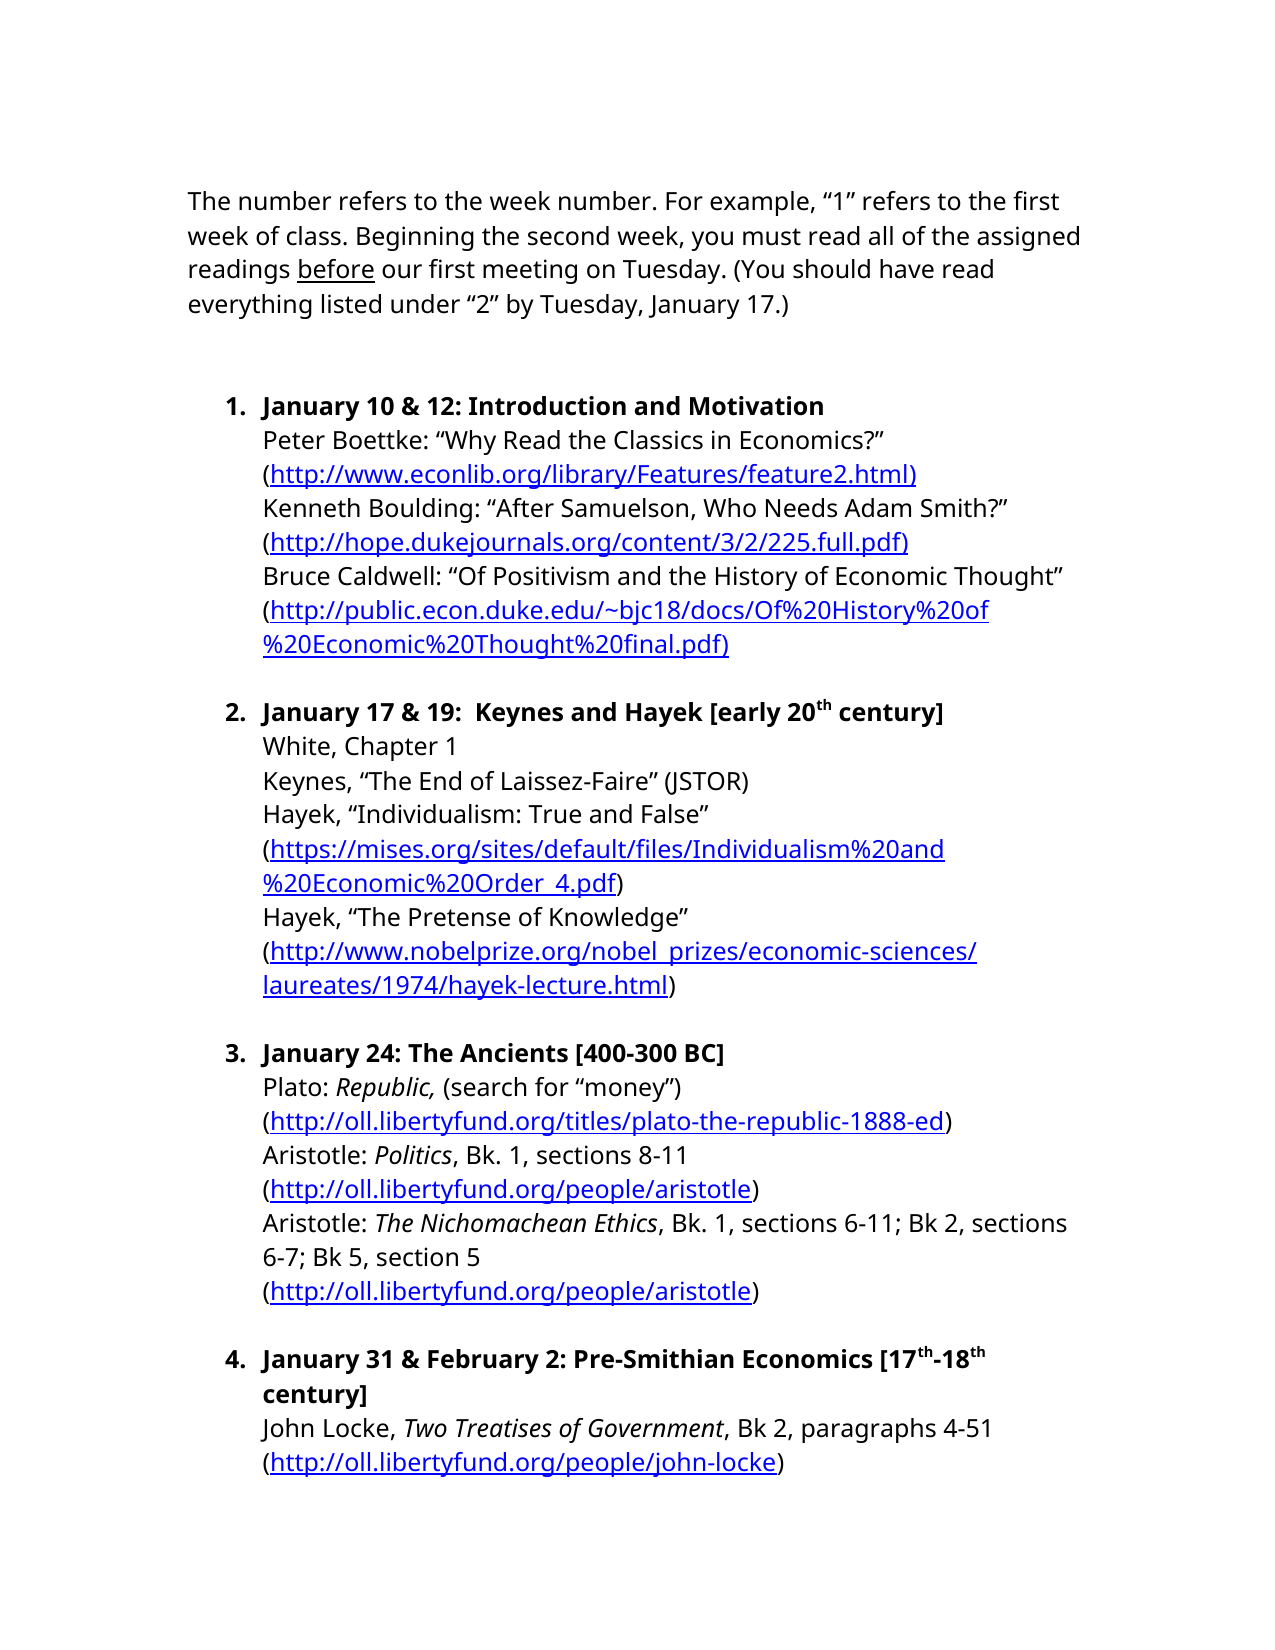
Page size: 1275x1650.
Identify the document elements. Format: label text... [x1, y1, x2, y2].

list Hayek, “The Pretense of Knowledge” [262, 899, 1087, 933]
list January 31 & February 2: Pre-Smithian Economics [17th-18th century] [225, 1342, 1087, 1410]
list (http://oll.libertyfund.org/titles/plato-the-republic-1888-ed) [262, 1104, 1087, 1138]
list Aristotle: The Nichomachean Ethics, Bk. 1, sections 6-11; Bk 2, sections 6-7; Bk 5, section 5 [262, 1206, 1087, 1274]
list Peter Boettke: “Why Read the Classics in Economics?” [262, 422, 1087, 457]
list Keynes, “The End of Laissez-Faire” (JSTOR) [262, 763, 1087, 797]
list (http://oll.libertyfund.org/people/aristotle) [262, 1274, 1087, 1308]
list White, Chapter 1 [262, 729, 1087, 763]
text (http://public.econ.duke.edu/~bjc18/docs/Of%20History%20of%20Economic%20Thought%20final.pdf) [262, 593, 1087, 661]
list Hayek, “Individualism: True and False” [262, 797, 1087, 831]
list Aristotle: Politics, Bk. 1, sections 8-11 [262, 1138, 1087, 1172]
list (http://oll.libertyfund.org/people/aristotle) [262, 1172, 1087, 1206]
list January 24: The Ancients [400-300 BC] [225, 1036, 1087, 1070]
list (https://mises.org/sites/default/files/Individualism%20and%20Economic%20Order_4.pdf) [262, 831, 1087, 899]
text The number refers to the week number. For example, “1” refers to the first week of class. Beginning the second week, you must read all of the assigned readings before our first meeting on Tuesday. (You should have read everything listed under “2” by Tuesday, January 17.) [187, 184, 1087, 320]
text (http://hope.dukejournals.org/content/3/2/225.full.pdf) [262, 525, 1087, 559]
text Kenneth Boulding: “After Samuelson, Who Needs Adam Smith?” [262, 491, 1087, 525]
list John Locke, Two Treatises of Government, Bk 2, paragraphs 4-51 [262, 1410, 1087, 1444]
list (http://oll.libertyfund.org/people/john-locke) [262, 1444, 1087, 1478]
text (http://www.econlib.org/library/Features/feature2.html) [262, 457, 1087, 491]
list January 17 & 19: Keynes and Hayek [early 20th century] [225, 695, 1087, 729]
list January 10 & 12: Introduction and Motivation [225, 388, 1087, 422]
text Bruce Caldwell: “Of Positivism and the History of Economic Thought” [262, 559, 1087, 593]
list (http://www.nobelprize.org/nobel_prizes/economic-sciences/laureates/1974/hayek-lecture.html) [262, 933, 1087, 1002]
list Plato: Republic, (search for “money”) [262, 1070, 1087, 1104]
